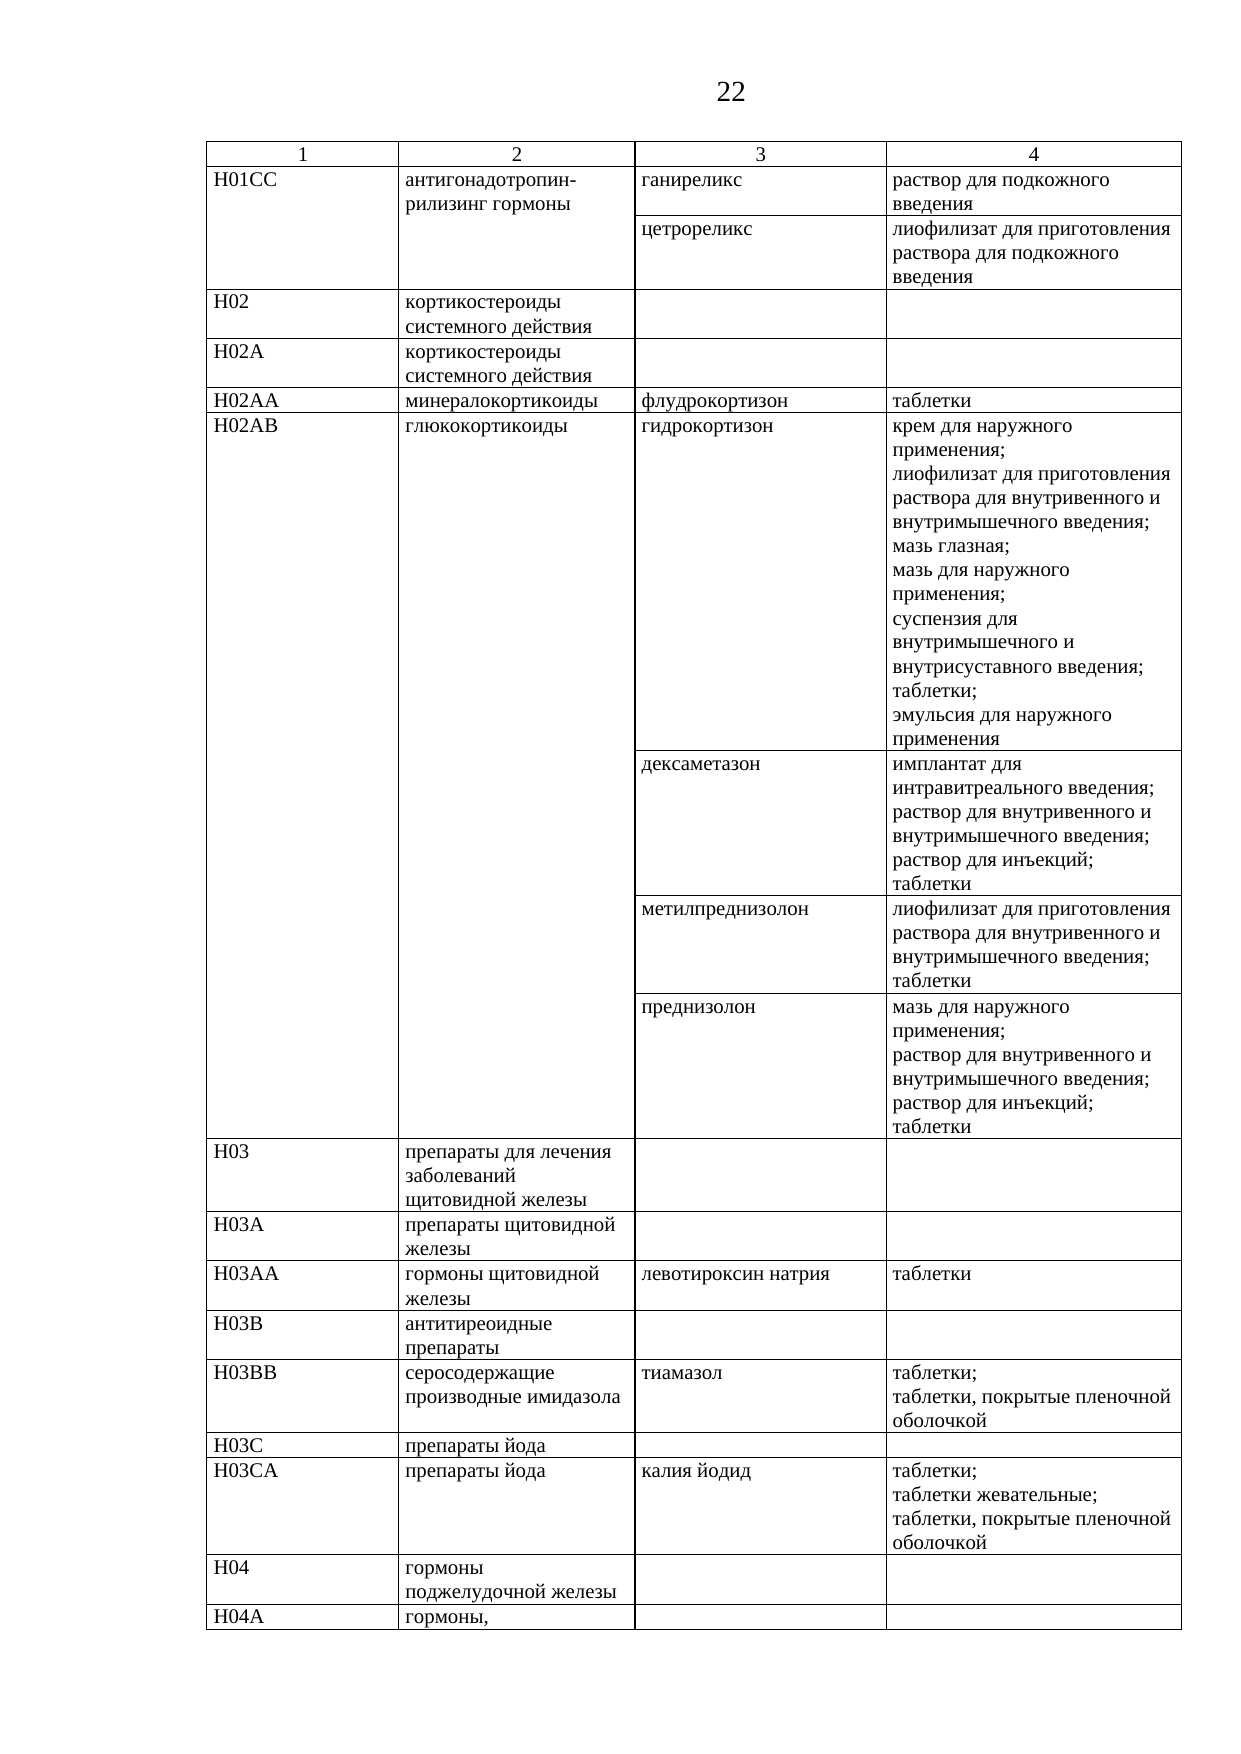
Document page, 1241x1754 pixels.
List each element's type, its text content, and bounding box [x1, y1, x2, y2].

table_cell антитиреоидные препараты [399, 1311, 634, 1359]
table_cell [636, 290, 886, 338]
table_cell [636, 1311, 886, 1359]
table_cell лиофилизат для приготовления раствора для внутривенного и внутримышечного введения; таблетки [887, 896, 1181, 992]
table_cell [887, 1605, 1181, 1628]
table_cell имплантат для интравитреального введения; раствор для внутривенного и внутримышечного введения; раствор для инъекций; таблетки [887, 751, 1181, 895]
table_cell [636, 1433, 886, 1457]
table_cell гидрокортизон [636, 413, 886, 750]
table_cell цетрореликс [636, 216, 886, 288]
table_cell H03B [207, 1311, 398, 1359]
table_cell кортикостероиды системного действия [399, 290, 634, 338]
table_cell [636, 1212, 886, 1260]
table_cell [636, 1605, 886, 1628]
table_cell мазь для наружного применения; раствор для внутривенного и внутримышечного введения; раствор для инъекций; таблетки [887, 994, 1181, 1138]
table_cell серосодержащие производные имидазола [399, 1360, 634, 1432]
table_cell H02 [207, 290, 398, 338]
table_cell глюкокортикоиды [399, 413, 634, 1138]
table_cell левотироксин натрия [636, 1261, 886, 1309]
table_cell антигонадотропин-рилизинг гормоны [399, 167, 634, 288]
table_cell флудрокортизон [636, 388, 886, 412]
table_cell [887, 339, 1181, 387]
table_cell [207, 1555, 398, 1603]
table_cell препараты йода [399, 1433, 634, 1457]
table_cell крем для наружного применения; лиофилизат для приготовления раствора для внутривенного и внутримышечного введения; мазь глазная; мазь для наружного применения; суспензия для внутримышечного и внутрисуставного введения; таблетки; эмульсия для наружного применения [887, 413, 1181, 750]
table_cell препараты щитовидной железы [399, 1212, 634, 1260]
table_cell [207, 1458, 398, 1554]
table_cell лиофилизат для приготовления раствора для подкожного введения [887, 216, 1181, 288]
table_cell метилпреднизолон [636, 896, 886, 992]
table_cell гормоны щитовидной железы [399, 1261, 634, 1309]
table_cell [887, 1212, 1181, 1260]
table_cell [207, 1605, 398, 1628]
table_cell минералокортикоиды [399, 388, 634, 412]
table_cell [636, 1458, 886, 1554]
table_cell [636, 1139, 886, 1211]
table_cell таблетки [887, 388, 1181, 412]
table_cell H03BB [207, 1360, 398, 1432]
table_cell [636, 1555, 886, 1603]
table_header 3 [636, 142, 886, 166]
table_cell препараты для лечения заболеваний щитовидной железы [399, 1139, 634, 1211]
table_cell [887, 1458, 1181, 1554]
table_header 4 [887, 142, 1181, 166]
table_cell тиамазол [636, 1360, 886, 1432]
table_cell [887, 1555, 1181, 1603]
table_cell H02A [207, 339, 398, 387]
table_cell H01CC [207, 167, 398, 288]
table_cell H03AA [207, 1261, 398, 1309]
table_cell [636, 339, 886, 387]
table_cell преднизолон [636, 994, 886, 1138]
table_cell кортикостероиды системного действия [399, 339, 634, 387]
table_header 2 [399, 142, 634, 166]
table_cell таблетки; таблетки, покрытые пленочной оболочкой [887, 1360, 1181, 1432]
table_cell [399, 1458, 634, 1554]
table_cell [887, 1433, 1181, 1457]
table_cell H03 [207, 1139, 398, 1211]
table_cell [887, 1139, 1181, 1211]
table_cell H02AA [207, 388, 398, 412]
table_cell [887, 1311, 1181, 1359]
table_cell раствор для подкожного введения [887, 167, 1181, 215]
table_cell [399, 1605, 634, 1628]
table_cell [887, 290, 1181, 338]
table_cell таблетки [887, 1261, 1181, 1309]
table_cell ганиреликс [636, 167, 886, 215]
table_cell H03A [207, 1212, 398, 1260]
table_cell дексаметазон [636, 751, 886, 895]
table_header 1 [207, 142, 398, 166]
table_cell H02AB [207, 413, 398, 1138]
table_cell H03C [207, 1433, 398, 1457]
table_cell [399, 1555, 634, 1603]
